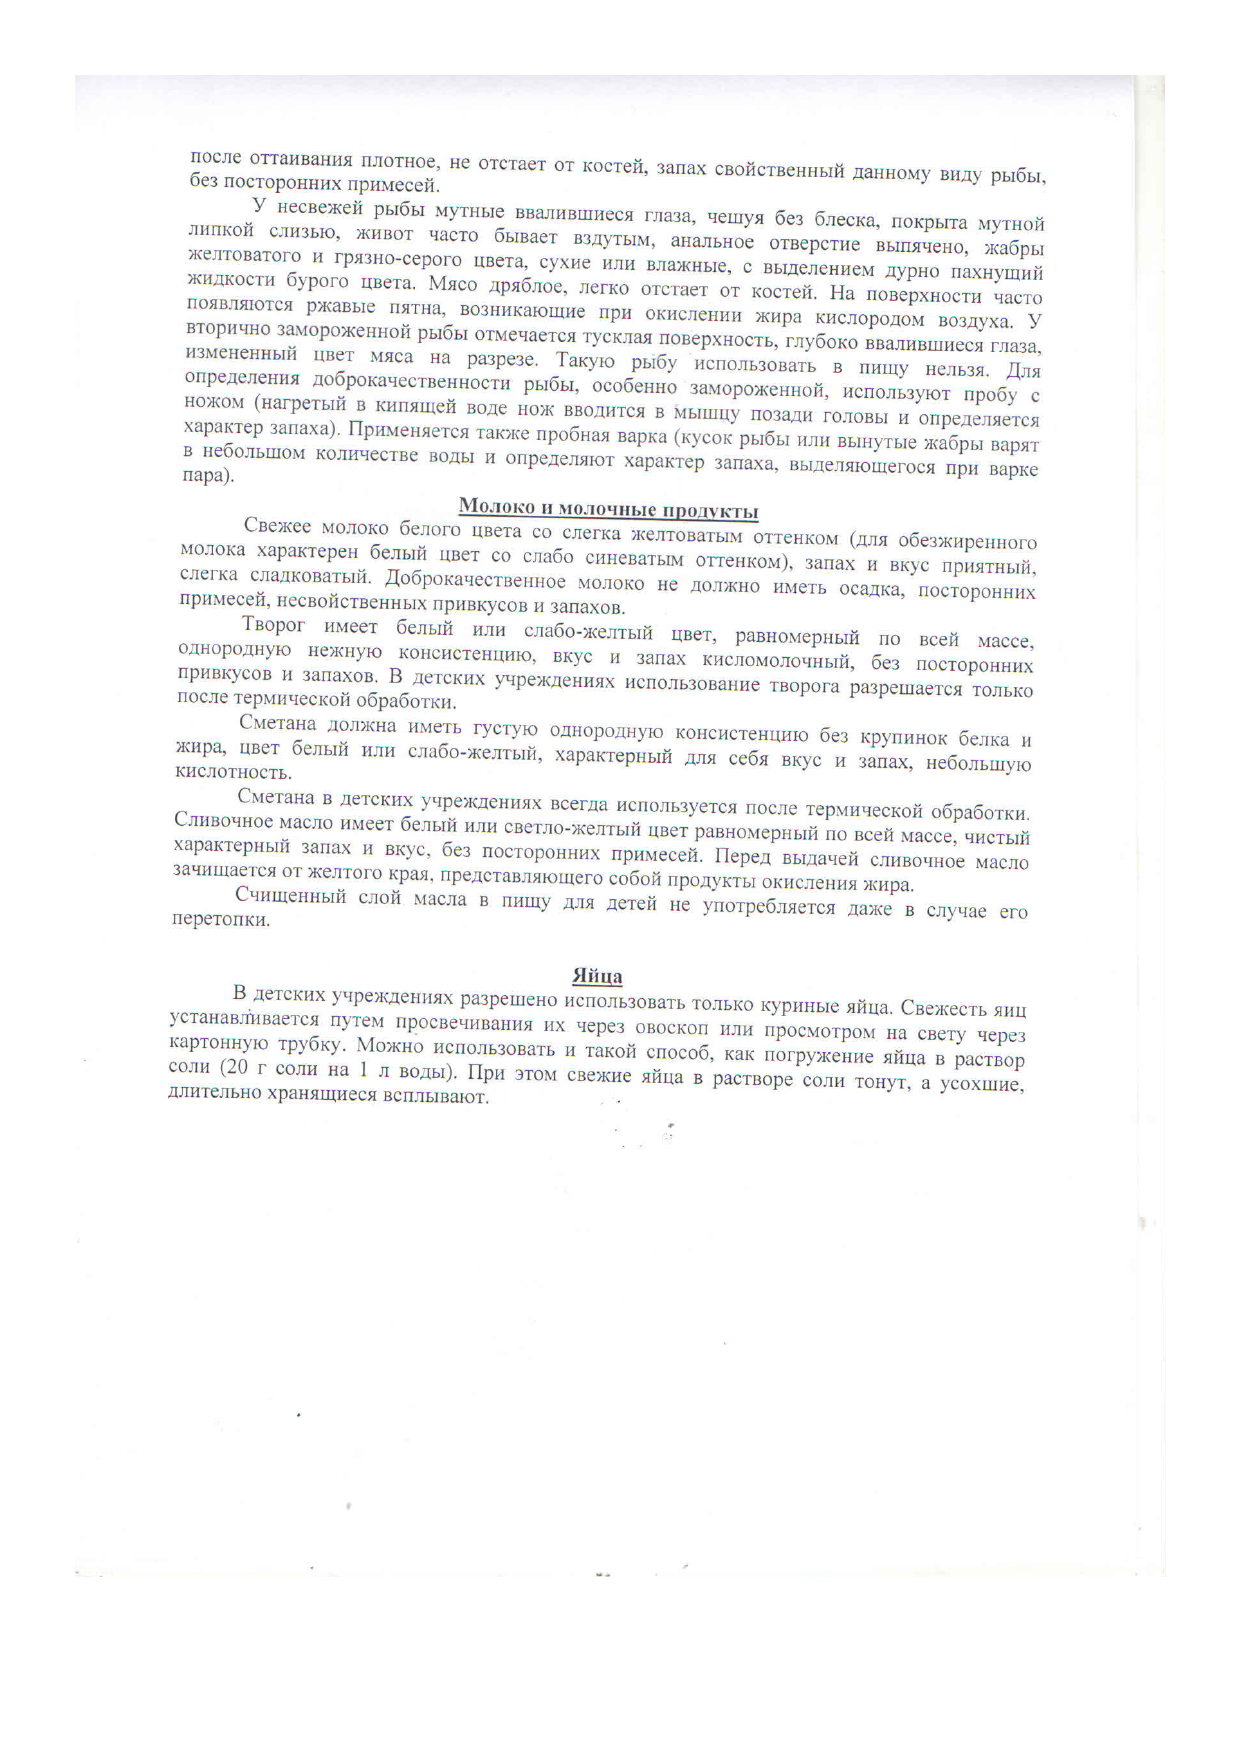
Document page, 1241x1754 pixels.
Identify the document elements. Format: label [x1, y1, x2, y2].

picture [75, 75, 1166, 1577]
